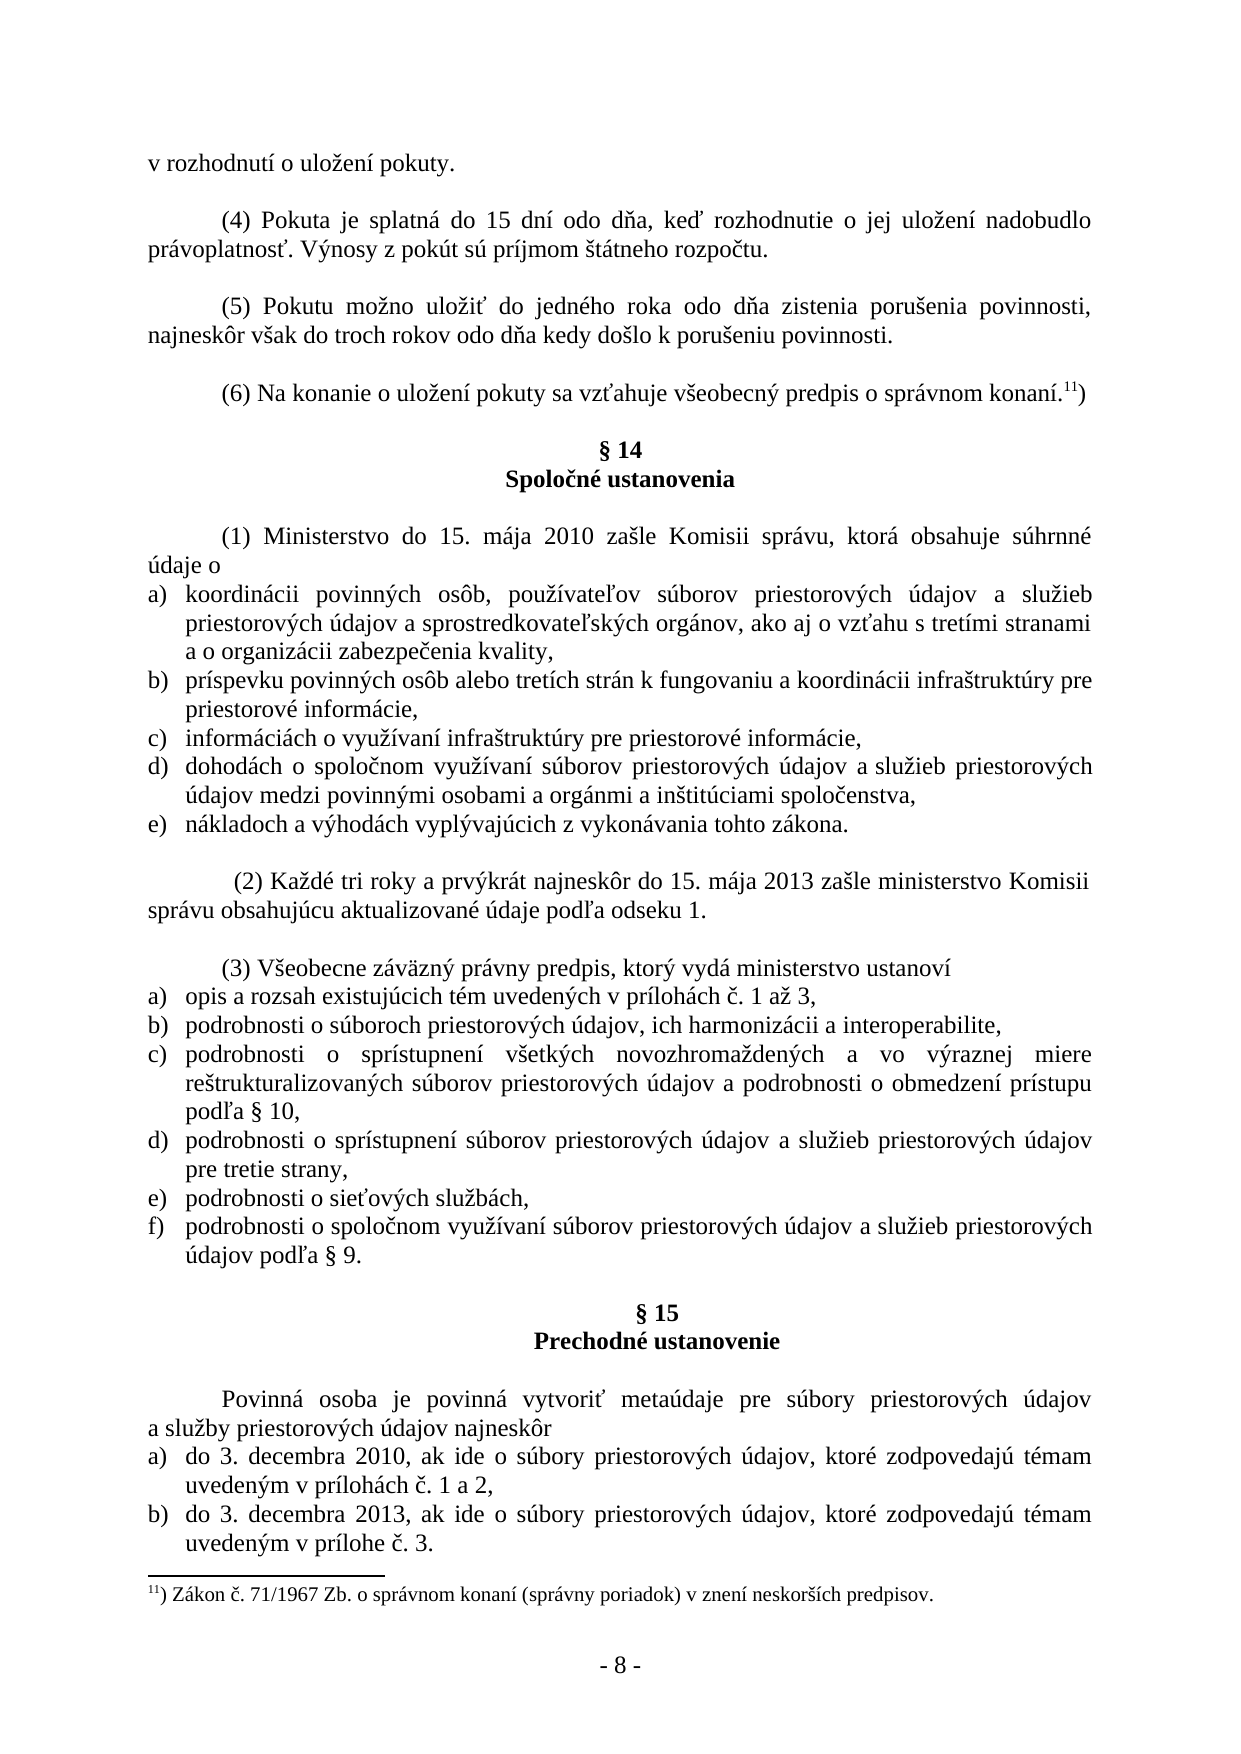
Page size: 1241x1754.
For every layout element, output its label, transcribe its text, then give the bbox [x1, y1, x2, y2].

text Spoločné ustanovenia [148, 464, 1093, 493]
text (1) Ministerstvo do 15. mája 2010 zašle Komisii správu, ktorá obsahuje súhrnné údaje o [148, 521, 1093, 579]
text (6) Na konanie o uložení pokuty sa vzťahuje všeobecný predpis o správnom konaní.) [148, 378, 1093, 406]
text § 15 [148, 1298, 1093, 1326]
list opis a rozsah existujúcich tém uvedených v prílohách č. 1 až 3, [148, 981, 1093, 1010]
list podrobnosti o sprístupnení súborov priestorových údajov a služieb priestorových údajov pre tretie strany, [148, 1125, 1093, 1183]
text (4) Pokuta je splatná do 15 dní odo dňa, keď rozhodnutie o jej uložení nadobudlo právoplatnosť. Výnosy z pokút sú príjmom štátneho rozpočtu. [148, 205, 1093, 263]
list do 3. decembra 2010, ak ide o súbory priestorových údajov, ktoré zodpovedajú témam uvedeným v prílohách č. 2, [148, 1441, 1093, 1499]
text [148, 148, 1093, 176]
list koordinácii povinných osôb, používateľov súborov priestorových údajov a služieb priestorových údajov a sprostredkovateľských orgánov, ako aj o vzťahu s tretími stranami a o organizácii zabezpečenia kvality, [148, 579, 1093, 665]
list podrobnosti o súboroch priestorových údajov, ich harmonizácii a interoperabilite, [148, 1010, 1093, 1039]
list príspevku povinných osôb alebo tretích strán k fungovaniu a koordinácii infraštruktúry pre priestorové informácie, [148, 665, 1093, 723]
text (3) Všeobecne záväzný právny predpis, ktorý vydá ministerstvo ustanoví [148, 953, 1093, 981]
text Povinná osoba je povinná vytvoriť metaúdaje pre súbory priestorových údajov a služby priestorových údajov najneskôr [148, 1384, 1093, 1441]
text (5) Pokutu možno uložiť do jedného roka odo dňa zistenia porušenia povinnosti, najneskôr však do troch rokov odo dňa kedy došlo k porušeniu povinnosti. [148, 291, 1093, 349]
list informáciách o využívaní infraštruktúry pre priestorové informácie, [148, 723, 1093, 751]
list nákladoch a výhodách vyplývajúcich z vykonávania tohto zákona. [148, 809, 1093, 838]
list dohodách o spoločnom využívaní súborov priestorových údajov a služieb priestorových údajov medzi povinnými osobami a orgánmi a inštitúciami spoločenstva, [148, 751, 1093, 809]
text Prechodné ustanovenie [148, 1326, 1093, 1355]
list podrobnosti o sprístupnení všetkých novozhromaždených a vo výraznej miere reštrukturalizovaných súborov priestorových údajov a podrobnosti o obmedzení prístupu podľa § 10, [148, 1039, 1093, 1125]
list podrobnosti o spoločnom využívaní súborov priestorových údajov a služieb priestorových údajov podľa § 9. [148, 1211, 1093, 1269]
list podrobnosti o sieťových službách, [148, 1183, 1093, 1211]
list do 3. decembra 2013, ak ide o súbory priestorových údajov, ktoré zodpovedajú témam uvedeným v prílohe č. 3. [148, 1499, 1093, 1556]
text (2) Každé tri roky a prvýkrát najneskôr do 15. mája 2013 zašle ministerstvo Komisii správu obsahujúcu aktualizované údaje podľa odseku 1. [148, 838, 1093, 924]
text § 14 [148, 435, 1093, 464]
